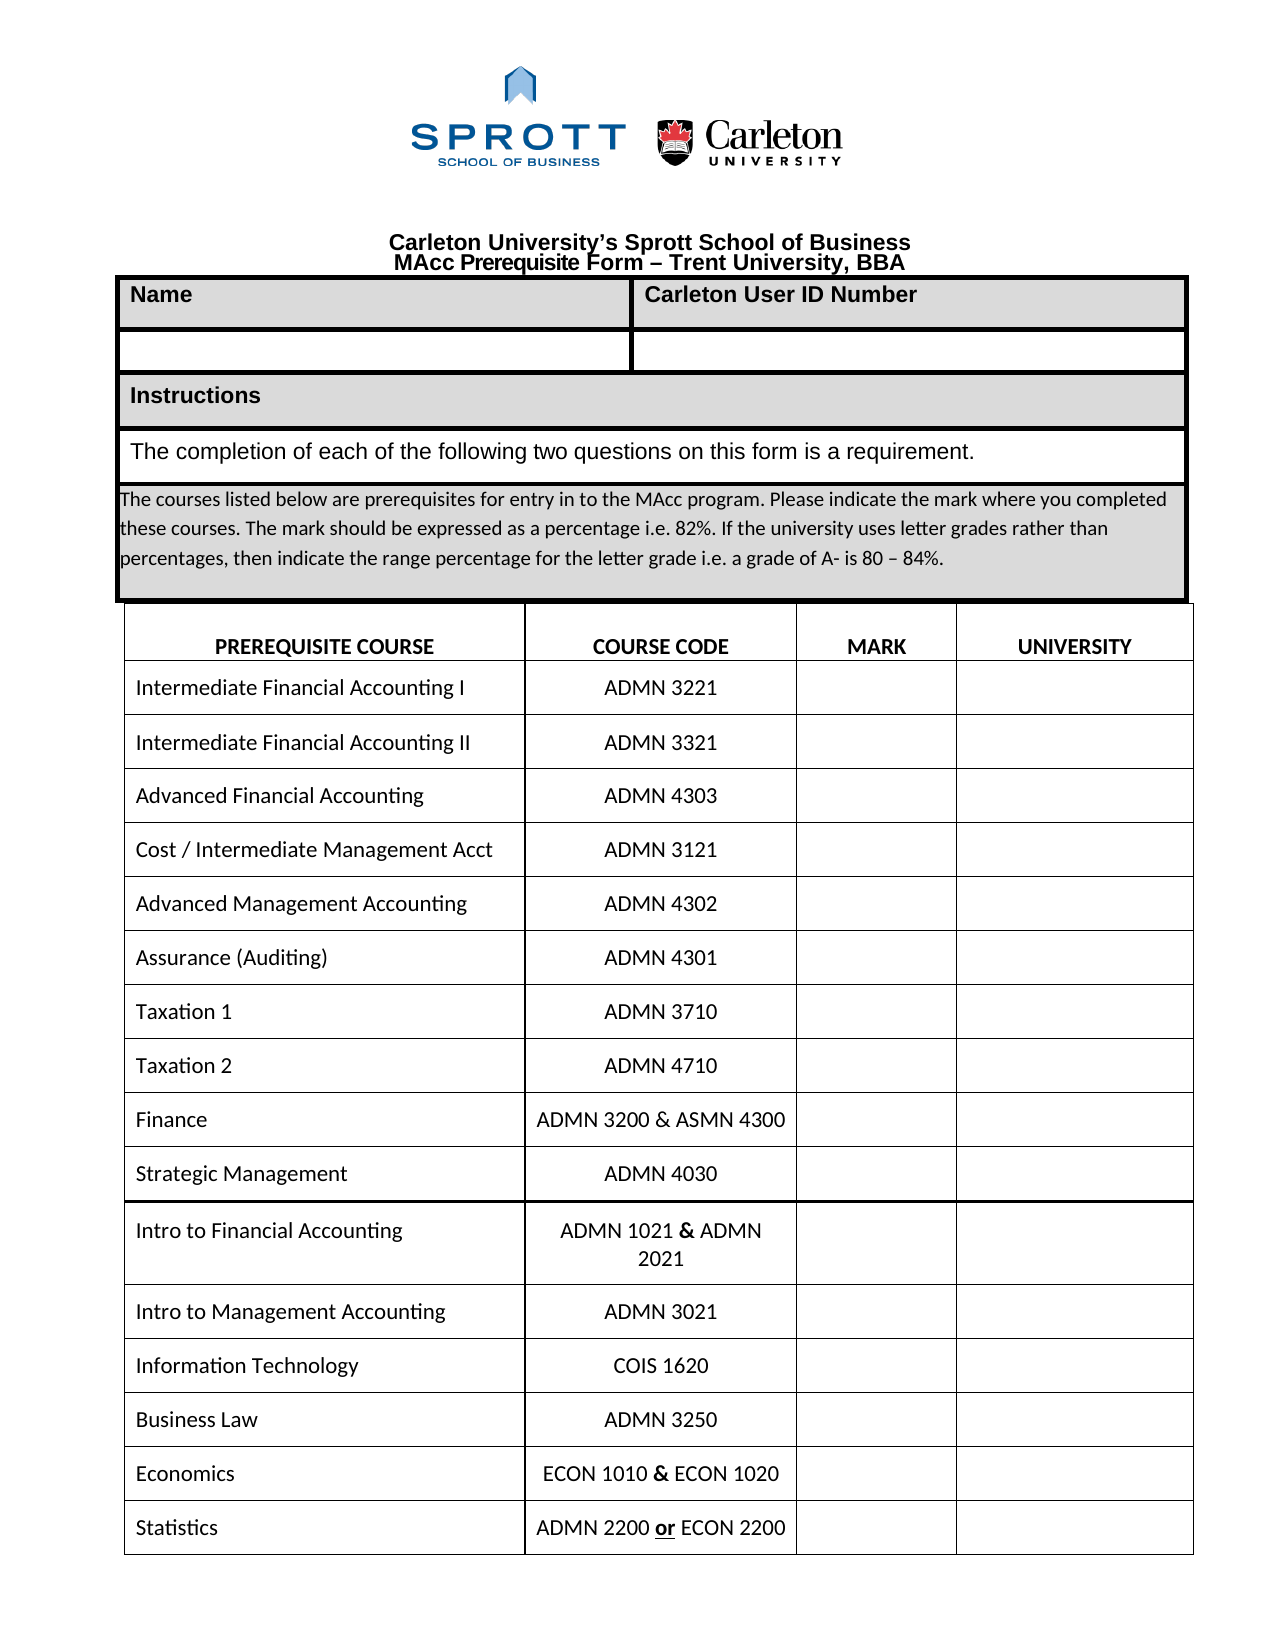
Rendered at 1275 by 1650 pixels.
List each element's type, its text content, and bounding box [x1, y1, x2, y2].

table_cell Intermediate Financial Accounting I [125, 661, 524, 714]
table_cell ADMN 3021 [526, 1285, 796, 1338]
table_cell [797, 1501, 956, 1554]
table_cell [797, 1285, 956, 1338]
table_cell ADMN 3710 [526, 985, 796, 1038]
table_cell [957, 1147, 1193, 1200]
table_cell Economics [125, 1447, 524, 1500]
table_cell [797, 1393, 956, 1446]
table_cell ADMN 4303 [526, 769, 796, 822]
table_cell ADMN 4030 [526, 1147, 796, 1200]
table_cell Advanced Management Accounting [125, 877, 524, 930]
table_cell ADMN 2200 or ECON 2200 [526, 1501, 796, 1554]
table_cell ADMN 3121 [526, 823, 796, 876]
table_header Name [120, 280, 629, 327]
table_cell [797, 1203, 956, 1284]
table_cell [957, 1093, 1193, 1146]
table_cell [957, 1393, 1193, 1446]
table_header PREREQUISITE COURSE [125, 604, 524, 660]
table_cell [957, 931, 1193, 984]
table_cell ADMN 4710 [526, 1039, 796, 1092]
table_cell [957, 1501, 1193, 1554]
table_cell Intro to Financial Accounting [125, 1203, 524, 1284]
table_cell Business Law [125, 1393, 524, 1446]
table_cell [957, 1339, 1193, 1392]
table_cell ADMN 1021 & ADMN 2021 [526, 1203, 796, 1284]
table_cell [797, 985, 956, 1038]
table_cell [797, 769, 956, 822]
table_cell Statistics [125, 1501, 524, 1554]
table_cell [797, 1447, 956, 1500]
table_cell Intro to Management Accounting [125, 1285, 524, 1338]
table_cell Taxation 1 [125, 985, 524, 1038]
text Carleton University’s Sprott School of Business [118, 234, 1181, 254]
table_cell ADMN 3250 [526, 1393, 796, 1446]
table_cell Assurance (Auditing) [125, 931, 524, 984]
table_cell The courses listed below are prerequisites for entry in to the MAcc program. Please indicate the mark where you completed these courses. The mark should be expressed as a percentage i.e. 82%. If the university uses letter grades rather than percentages, then indicate the range percentage for the letter grade i.e. a grade of A- is 80 – 84%. [120, 486, 1184, 598]
table_cell Cost / Intermediate Management Acct [125, 823, 524, 876]
table_cell Taxation 2 [125, 1039, 524, 1092]
table_cell [797, 1147, 956, 1200]
table_header COURSE CODE [526, 604, 796, 660]
table_cell Information Technology [125, 1339, 524, 1392]
table_header Carleton User ID Number [634, 280, 1184, 327]
table_cell [957, 823, 1193, 876]
table_cell Advanced Financial Accounting [125, 769, 524, 822]
table_cell [797, 661, 956, 714]
table_cell [957, 877, 1193, 930]
text MAcc Prerequisite Form – Trent University, BBA [118, 254, 1181, 275]
table_cell [957, 1203, 1193, 1284]
table_cell [957, 769, 1193, 822]
table_cell ECON 1010 & ECON 1020 [526, 1447, 796, 1500]
table_cell [797, 823, 956, 876]
table_cell The completion of each of the following two questions on this form is a requirement. [120, 431, 1184, 482]
table_cell Instructions [120, 375, 1184, 426]
table_cell [634, 332, 1184, 370]
table_cell [797, 715, 956, 768]
table_cell [797, 1339, 956, 1392]
table_cell ADMN 3321 [526, 715, 796, 768]
table_cell Strategic Management [125, 1147, 524, 1200]
table_cell [957, 715, 1193, 768]
table_cell [797, 1039, 956, 1092]
table_cell [957, 985, 1193, 1038]
table_cell ADMN 3221 [526, 661, 796, 714]
table_cell Finance [125, 1093, 524, 1146]
table_cell [957, 661, 1193, 714]
table_cell [957, 1285, 1193, 1338]
table_cell [957, 1447, 1193, 1500]
table_cell [797, 877, 956, 930]
picture [657, 120, 843, 166]
table_cell [797, 931, 956, 984]
table_cell Intermediate Financial Accounting II [125, 715, 524, 768]
table_cell ADMN 4302 [526, 877, 796, 930]
table_cell [797, 1093, 956, 1146]
table_cell ADMN 3200 & ASMN 4300 [526, 1093, 796, 1146]
picture [411, 66, 626, 166]
table_cell [957, 1039, 1193, 1092]
table_cell COIS 1620 [526, 1339, 796, 1392]
table_header UNIVERSITY [957, 604, 1193, 660]
table_header MARK [797, 604, 956, 660]
table_cell [120, 332, 629, 370]
table_cell ADMN 4301 [526, 931, 796, 984]
